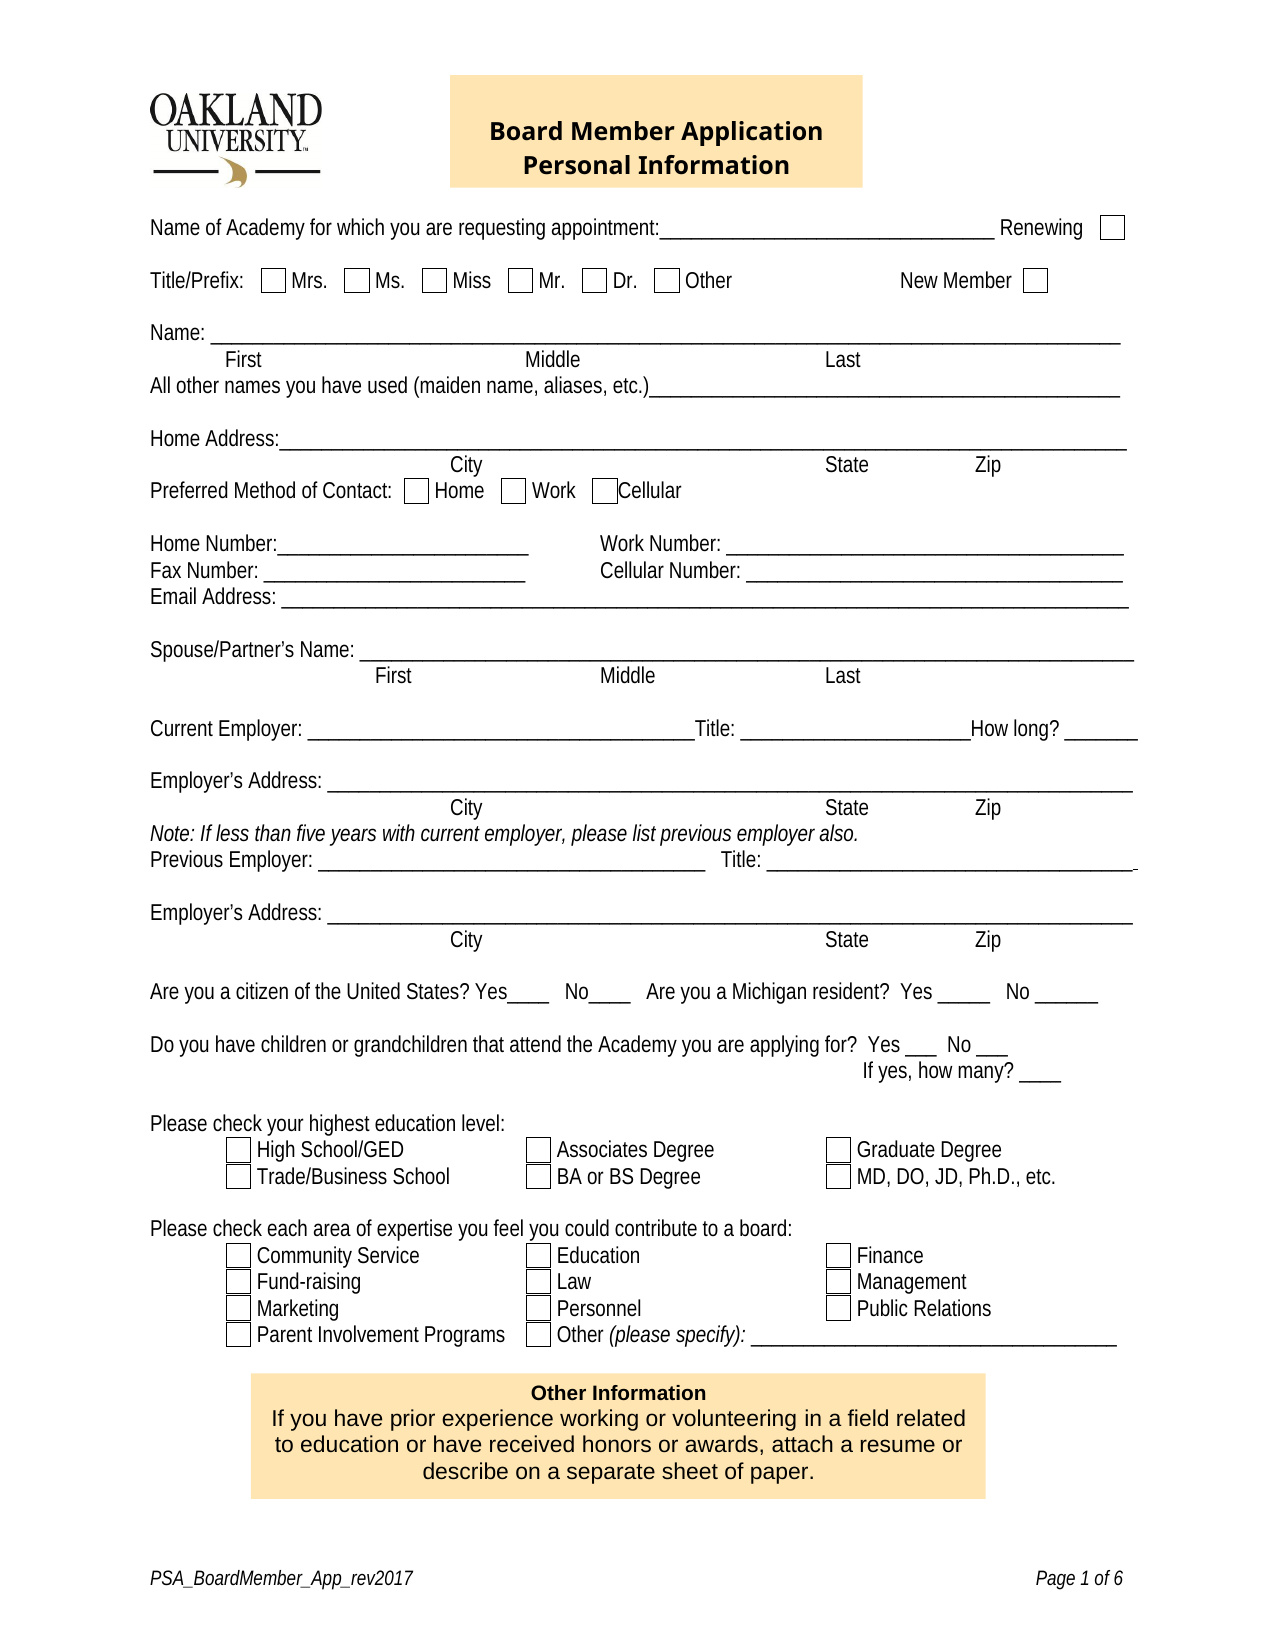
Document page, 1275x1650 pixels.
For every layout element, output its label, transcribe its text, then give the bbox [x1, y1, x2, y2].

text Parent Involvement Programs Other (please specify): ___________________________________ [150, 1321, 1181, 1347]
text Name: _______________________________________________________________________________________ [150, 319, 1162, 346]
text Employer’s Address: _____________________________________________________________________________ [150, 767, 1162, 794]
picture [150, 93, 322, 188]
text First Middle Last [150, 346, 1162, 372]
text Are you a citizen of the United States? Yes____ No____ Are you a Michigan resident? Yes _____ No ______ [150, 978, 1162, 1004]
text City State Zip [375, 926, 1162, 952]
text Fund-raising Law Management [150, 1268, 1087, 1294]
text Home Number:________________________ Work Number: ______________________________________ [150, 530, 1162, 557]
text Email Address: _________________________________________________________________________________ [150, 583, 1162, 609]
text Trade/Business School BA or BS Degree MD, DO, JD, Ph.D., etc. [150, 1163, 1087, 1189]
text Please check your highest education level: [150, 1110, 1087, 1136]
text City State Zip [375, 451, 1162, 477]
text If yes, how many? ____ [225, 1057, 1162, 1084]
text City State Zip [375, 794, 1162, 820]
text Employer’s Address: _____________________________________________________________________________ [150, 899, 1162, 926]
text All other names you have used (maiden name, aliases, etc.)_____________________________________________ [150, 372, 1162, 398]
text Title/Prefix: Mrs. Ms. Miss Mr. Dr. Other New Member [150, 267, 1162, 293]
text High School/GED Associates Degree Graduate Degree [150, 1136, 1087, 1163]
text Do you have children or grandchildren that attend the Academy you are applying for? Yes ___ No ___ [150, 1031, 1162, 1057]
text Fax Number: _________________________ Cellular Number: ____________________________________ [150, 557, 1162, 583]
subtitle Name of Academy for which you are requesting appointment:________________________________ Renewing [150, 214, 1162, 240]
text Community Service Education Finance [150, 1242, 1087, 1268]
text Please check each area of expertise you feel you could contribute to a board: [150, 1215, 1087, 1242]
text First Middle Last [300, 662, 1162, 688]
text Home Address:_________________________________________________________________________________ [150, 425, 1162, 451]
text Marketing Personnel Public Relations [150, 1294, 1087, 1321]
text Spouse/Partner’s Name: __________________________________________________________________________ [150, 636, 1162, 662]
text Note: If less than five years with current employer, please list previous employer also. [150, 820, 1162, 846]
text Current Employer: _____________________________________Title: ______________________How long? _______ [150, 715, 1162, 741]
text Preferred Method of Contact: Home Work Cellular [150, 477, 1162, 504]
text Previous Employer: _____________________________________ Title: ___________________________________ [150, 846, 1162, 873]
